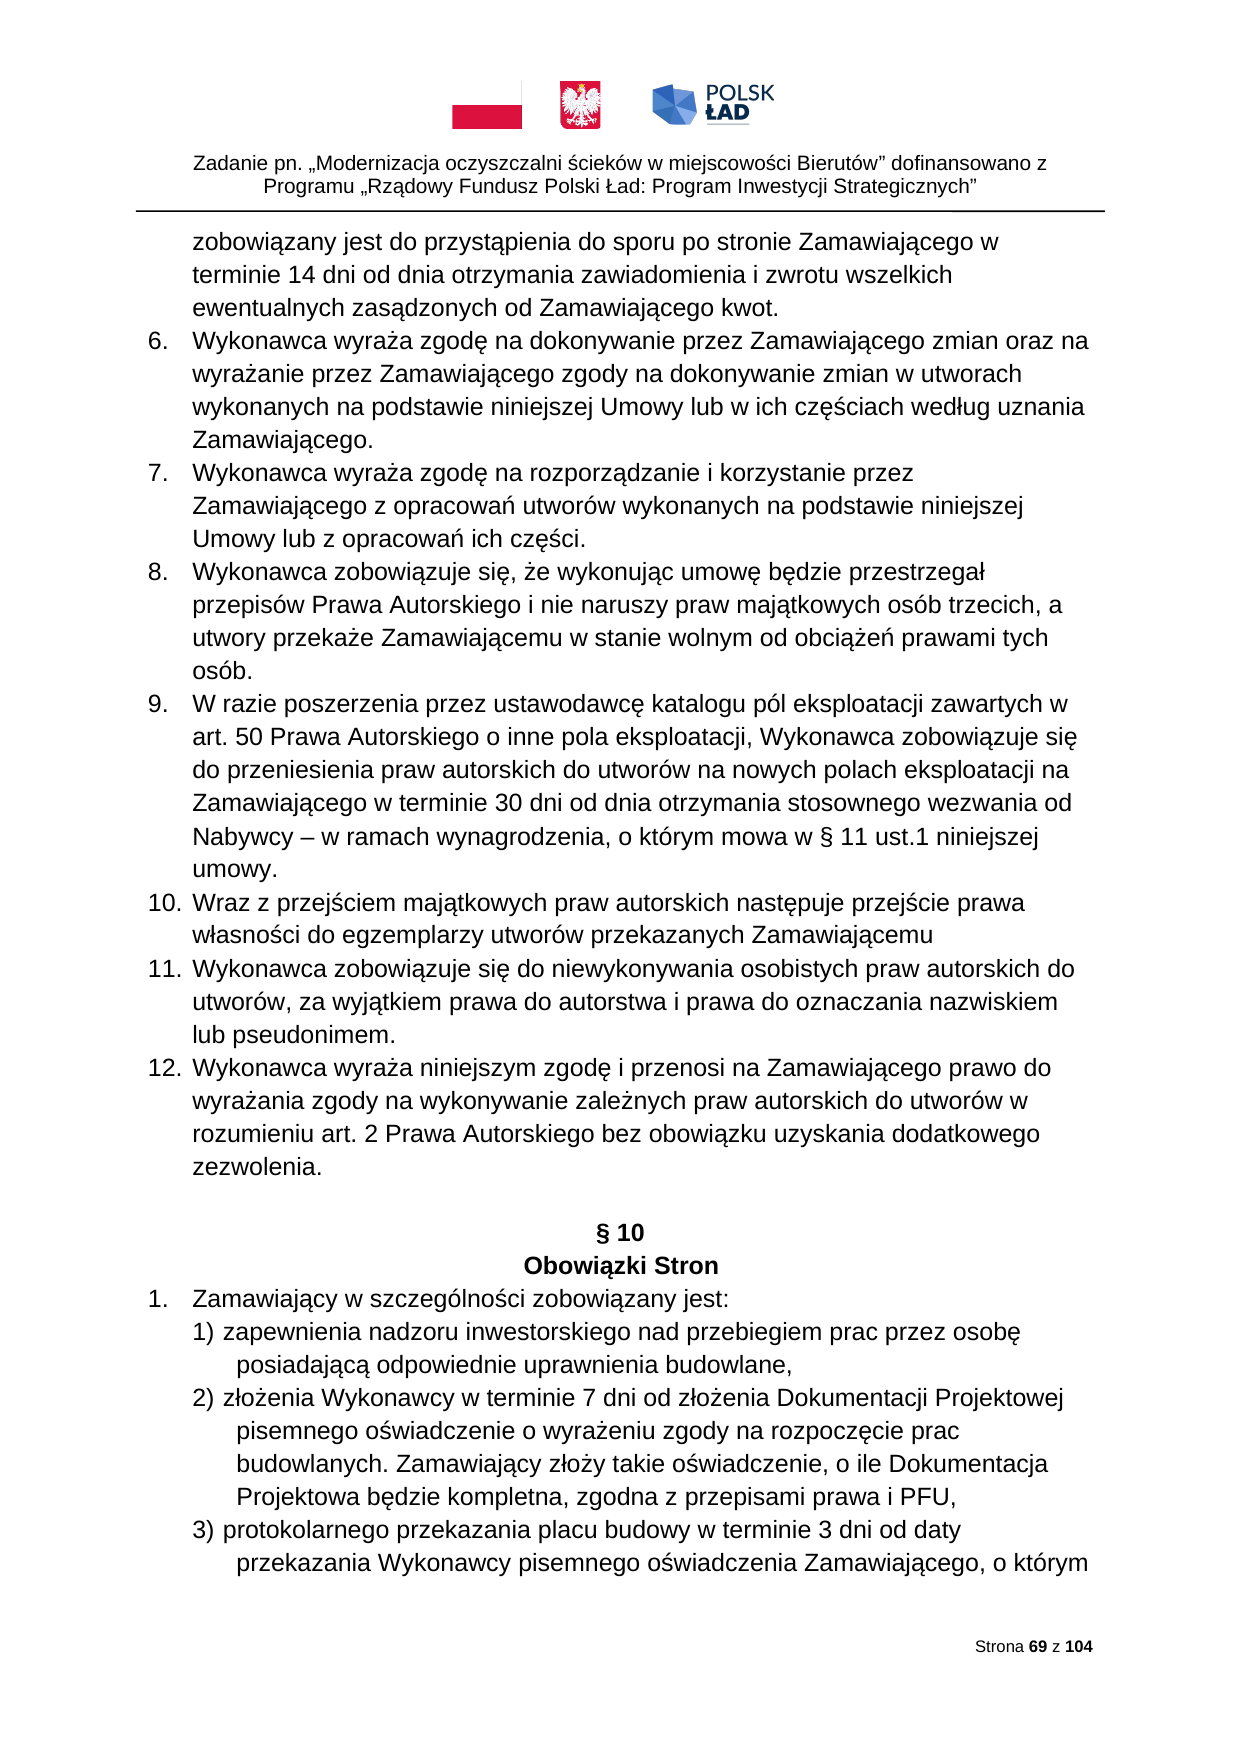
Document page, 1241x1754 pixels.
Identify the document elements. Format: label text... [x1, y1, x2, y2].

list zapewnienia nadzoru inwestorskiego nad przebiegiem prac przez osobę posiadającą odpowiednie uprawnienia budowlane, [192, 1317, 1093, 1378]
list Wraz z przejściem majątkowych praw autorskich następuje przejście prawa własności do egzemplarzy utworów przekazanych Zamawiającemu [148, 887, 1093, 949]
text § 10 [148, 1218, 1093, 1246]
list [148, 227, 1093, 322]
list Wykonawca wyraża zgodę na dokonywanie przez Zamawiającego zmian oraz na wyrażanie przez Zamawiającego zgody na dokonywanie zmian w utworach wykonanych na podstawie niniejszej Umowy lub w ich częściach według uznania Zamawiającego. [148, 326, 1093, 454]
list Wykonawca wyraża niniejszym zgodę i przenosi na Zamawiającego prawo do wyrażania zgody na wykonywanie zależnych praw autorskich do utworów w rozumieniu art. 2 Prawa Autorskiego bez obowiązku uzyskania dodatkowego zezwolenia. [148, 1053, 1093, 1180]
list Wykonawca zobowiązuje się, że wykonując umowę będzie przestrzegał przepisów Prawa Autorskiego i nie naruszy praw majątkowych osób trzecich, a utwory przekaże Zamawiającemu w stanie wolnym od obciążeń prawami tych osób. [148, 557, 1093, 685]
list złożenia Wykonawcy w terminie 7 dni od złożenia Dokumentacji Projektowej pisemnego oświadczenie o wyrażeniu zgody na rozpoczęcie prac budowlanych. Zamawiający złoży takie oświadczenie, o ile Dokumentacja Projektowa będzie kompletna, zgodna z przepisami prawa i PFU, [192, 1383, 1093, 1511]
list Zamawiający w szczególności zobowiązany jest: [148, 1284, 1093, 1312]
picture [450, 81, 600, 129]
list W razie poszerzenia przez ustawodawcę katalogu pól eksploatacji zawartych w art. 50 Prawa Autorskiego o inne pola eksploatacji, Wykonawca zobowiązuje się do przeniesienia praw autorskich do utworów na nowych polach eksploatacji na Zamawiającego w terminie 30 dni od dnia otrzymania stosownego wezwania od Nabywcy – w ramach wynagrodzenia, o którym mowa w § 11 ust.1 niniejszej umowy. [148, 689, 1093, 883]
text Obowiązki Stron [150, 1251, 1093, 1279]
list Wykonawca wyraża zgodę na rozporządzanie i korzystanie przez Zamawiającego z opracowań utworów wykonanych na podstawie niniejszej Umowy lub z opracowań ich części. [148, 458, 1093, 553]
picture [652, 84, 774, 125]
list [192, 1515, 1093, 1577]
list Wykonawca zobowiązuje się do niewykonywania osobistych praw autorskich do utworów, za wyjątkiem prawa do autorstwa i prawa do oznaczania nazwiskiem lub pseudonimem. [148, 953, 1093, 1048]
